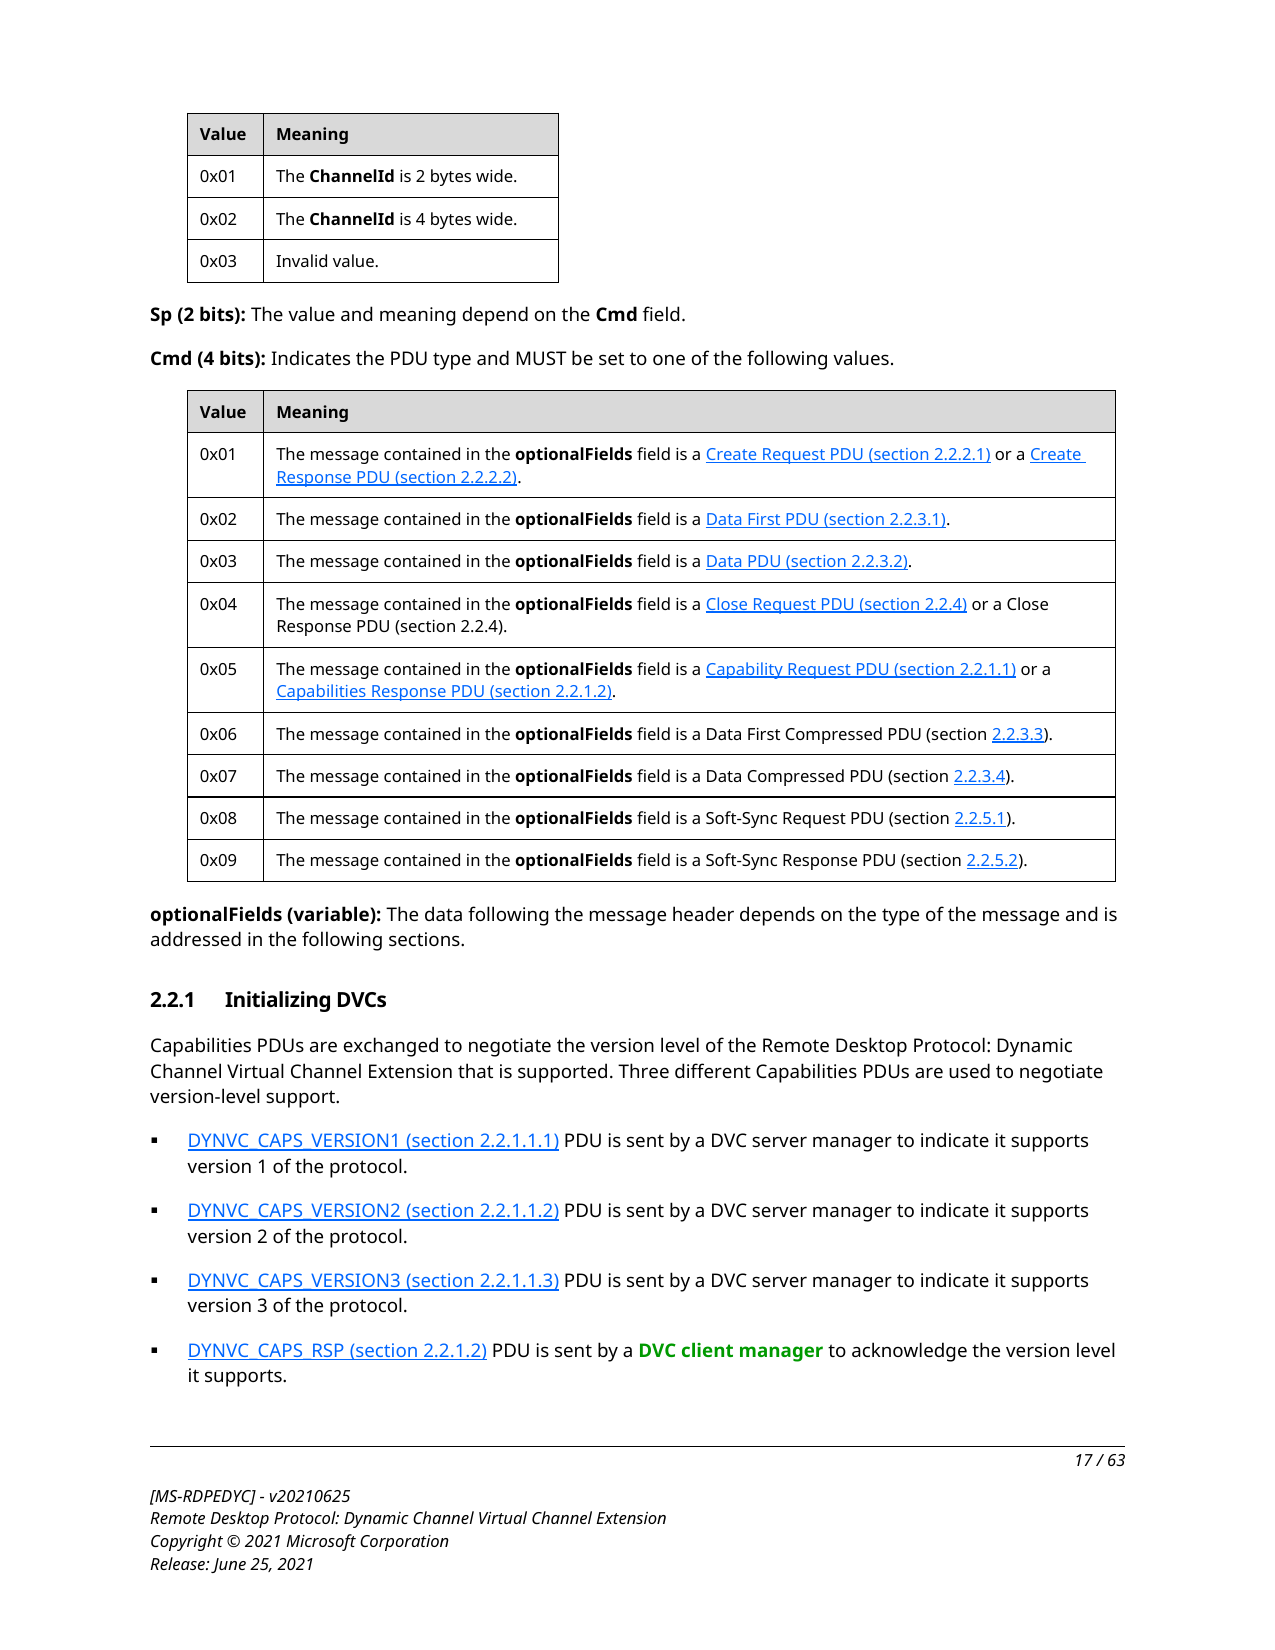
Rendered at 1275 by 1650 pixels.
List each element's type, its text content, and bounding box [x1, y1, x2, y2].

text Cmd (4 bits): Indicates the PDU type and MUST be set to one of the following values. [150, 346, 1125, 371]
table_cell 0x02 [188, 498, 263, 539]
table_cell 0x02 [188, 198, 263, 239]
table_cell The message contained in the optionalFields field is a Soft-Sync Response PDU (section 2.2.5.2). [264, 840, 1115, 881]
table_cell The message contained in the optionalFields field is a Capability Request PDU (section 2.2.1.1) or a Capabilities Response PDU (section 2.2.1.2). [264, 648, 1115, 712]
table_cell The message contained in the optionalFields field is a Data Compressed PDU (section 2.2.3.4). [264, 755, 1115, 796]
table_cell 0x08 [188, 798, 263, 839]
list DYNVC_CAPS_VERSION1 (section 2.2.1.1.1) PDU is sent by a DVC server manager to indicate it supports version 1 of the protocol. [150, 1128, 1125, 1179]
table_cell 0x03 [188, 240, 263, 282]
list DYNVC_CAPS_VERSION3 (section 2.2.1.1.3) PDU is sent by a DVC server manager to indicate it supports version 3 of the protocol. [150, 1267, 1125, 1318]
text optionalFields (variable): The data following the message header depends on the type of the message and is addressed in the following sections. [150, 901, 1125, 952]
table_cell 0x01 [188, 433, 263, 497]
table_cell 0x03 [188, 541, 263, 582]
table_cell 0x05 [188, 648, 263, 712]
table_header Meaning [264, 391, 1115, 432]
list DYNVC_CAPS_VERSION2 (section 2.2.1.1.2) PDU is sent by a DVC server manager to indicate it supports version 2 of the protocol. [150, 1197, 1125, 1248]
table_cell The message contained in the optionalFields field is a Data First PDU (section 2.2.3.1). [264, 498, 1115, 539]
table_cell The message contained in the optionalFields field is a Data PDU (section 2.2.3.2). [264, 541, 1115, 582]
table_cell Invalid value. [264, 240, 558, 282]
table_cell 0x09 [188, 840, 263, 881]
text Sp (2 bits): The value and meaning depend on the Cmd field. [150, 301, 1125, 327]
table_cell The message contained in the optionalFields field is a Close Request PDU (section 2.2.4) or a Close Response PDU (section 2.2.4). [264, 583, 1115, 647]
table_header Value [188, 391, 263, 432]
table_cell 0x07 [188, 755, 263, 796]
table_cell The ChannelId is 2 bytes wide. [264, 156, 558, 197]
table_header Meaning [264, 114, 558, 155]
table_cell 0x04 [188, 583, 263, 647]
table_cell The message contained in the optionalFields field is a Create Request PDU (section 2.2.2.1) or a Create Response PDU (section 2.2.2.2). [264, 433, 1115, 497]
list DYNVC_CAPS_RSP (section 2.2.1.2) PDU is sent by a DVC client manager to acknowledge the version level it supports. [150, 1337, 1125, 1388]
table_cell 0x01 [188, 156, 263, 197]
subtitle Initializing DVCs [150, 985, 1125, 1014]
table_cell The message contained in the optionalFields field is a Data First Compressed PDU (section 2.2.3.3). [264, 713, 1115, 754]
table_cell The message contained in the optionalFields field is a Soft-Sync Request PDU (section 2.2.5.1). [264, 798, 1115, 839]
table_cell 0x06 [188, 713, 263, 754]
text Capabilities PDUs are exchanged to negotiate the version level of the Remote Desktop Protocol: Dynamic Channel Virtual Channel Extension that is supported. Three different Capabilities PDUs are used to negotiate version-level support. [150, 1032, 1125, 1109]
table_header Value [188, 114, 263, 155]
table_cell The ChannelId is 4 bytes wide. [264, 198, 558, 239]
